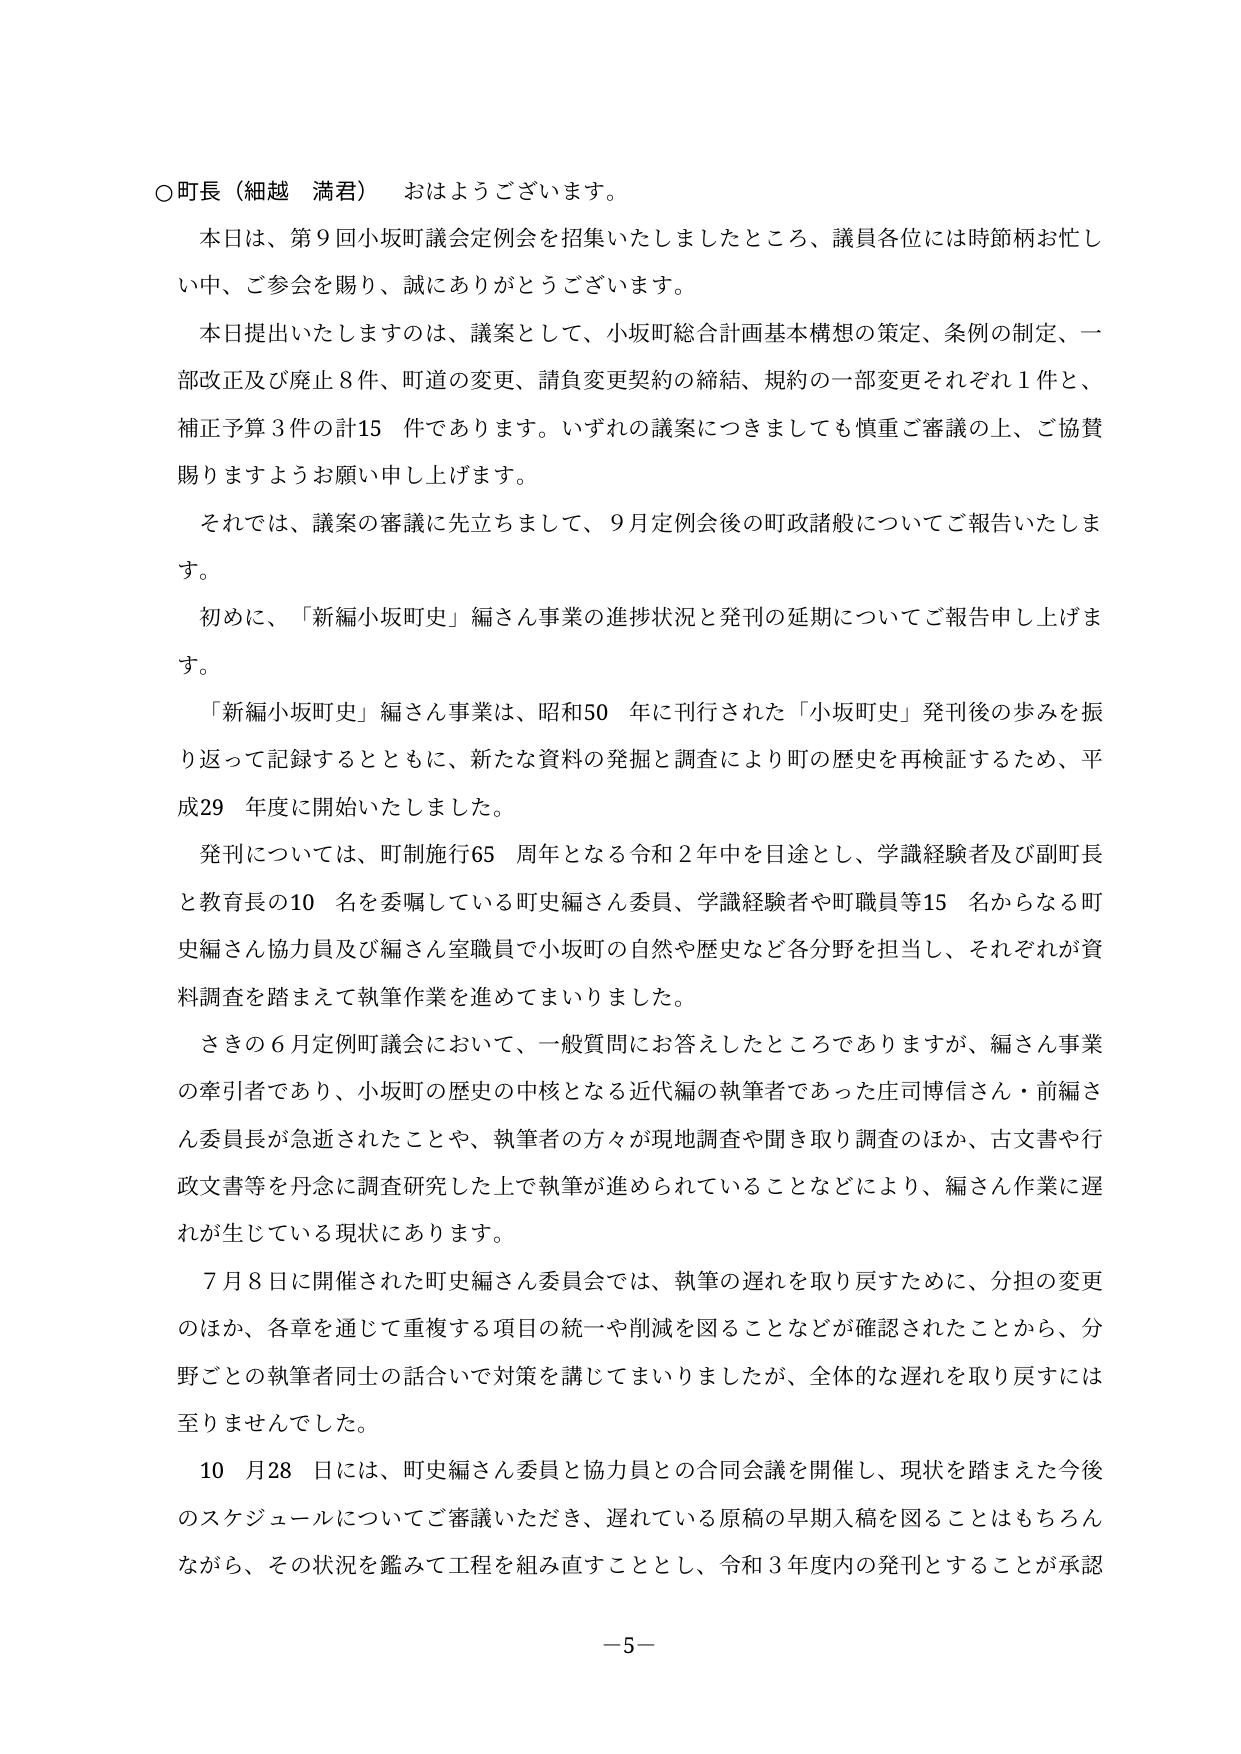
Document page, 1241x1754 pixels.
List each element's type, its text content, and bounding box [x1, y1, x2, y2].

text 初めに、「新編小坂町史」編さん事業の進捗状況と発刊の延期についてご報告申し上げます。 [154, 593, 1104, 687]
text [154, 1446, 1104, 1588]
text 本日は、第９回小坂町議会定例会を招集いたしましたところ、議員各位には時節柄お忙しい中、ご参会を賜り、誠にありがとうございます。 [154, 213, 1104, 308]
text ○町長（細越 満君） おはようございます。 [154, 166, 1104, 213]
text 「新編小坂町史」編さん事業は、昭和50年に刊行された「小坂町史」発刊後の歩みを振り返って記録するとともに、新たな資料の発掘と調査により町の歴史を再検証するため、平成29年度に開始いたしました。 [154, 687, 1104, 829]
text 本日提出いたしますのは、議案として、小坂町総合計画基本構想の策定、条例の制定、一部改正及び廃止８件、町道の変更、請負変更契約の締結、規約の一部変更それぞれ１件と、補正予算３件の計15件であります。いずれの議案につきましても慎重ご審議の上、ご協賛賜りますようお願い申し上げます。 [154, 308, 1104, 498]
text 発刊については、町制施行65周年となる令和２年中を目途とし、学識経験者及び副町長と教育長の10名を委嘱している町史編さん委員、学識経験者や町職員等15名からなる町史編さん協力員及び編さん室職員で小坂町の自然や歴史など各分野を担当し、それぞれが資料調査を踏まえて執筆作業を進めてまいりました。 [154, 829, 1104, 1019]
text さきの６月定例町議会において、一般質問にお答えしたところでありますが、編さん事業の牽引者であり、小坂町の歴史の中核となる近代編の執筆者であった庄司博信さん・前編さん委員長が急逝されたことや、執筆者の方々が現地調査や聞き取り調査のほか、古文書や行政文書等を丹念に調査研究した上で執筆が進められていることなどにより、編さん作業に遅れが生じている現状にあります。 [154, 1019, 1104, 1256]
text それでは、議案の審議に先立ちまして、９月定例会後の町政諸般についてご報告いたします。 [154, 498, 1104, 593]
text ７月８日に開催された町史編さん委員会では、執筆の遅れを取り戻すために、分担の変更のほか、各章を通じて重複する項目の統一や削減を図ることなどが確認されたことから、分野ごとの執筆者同士の話合いで対策を講じてまいりましたが、全体的な遅れを取り戻すには至りませんでした。 [154, 1256, 1104, 1446]
